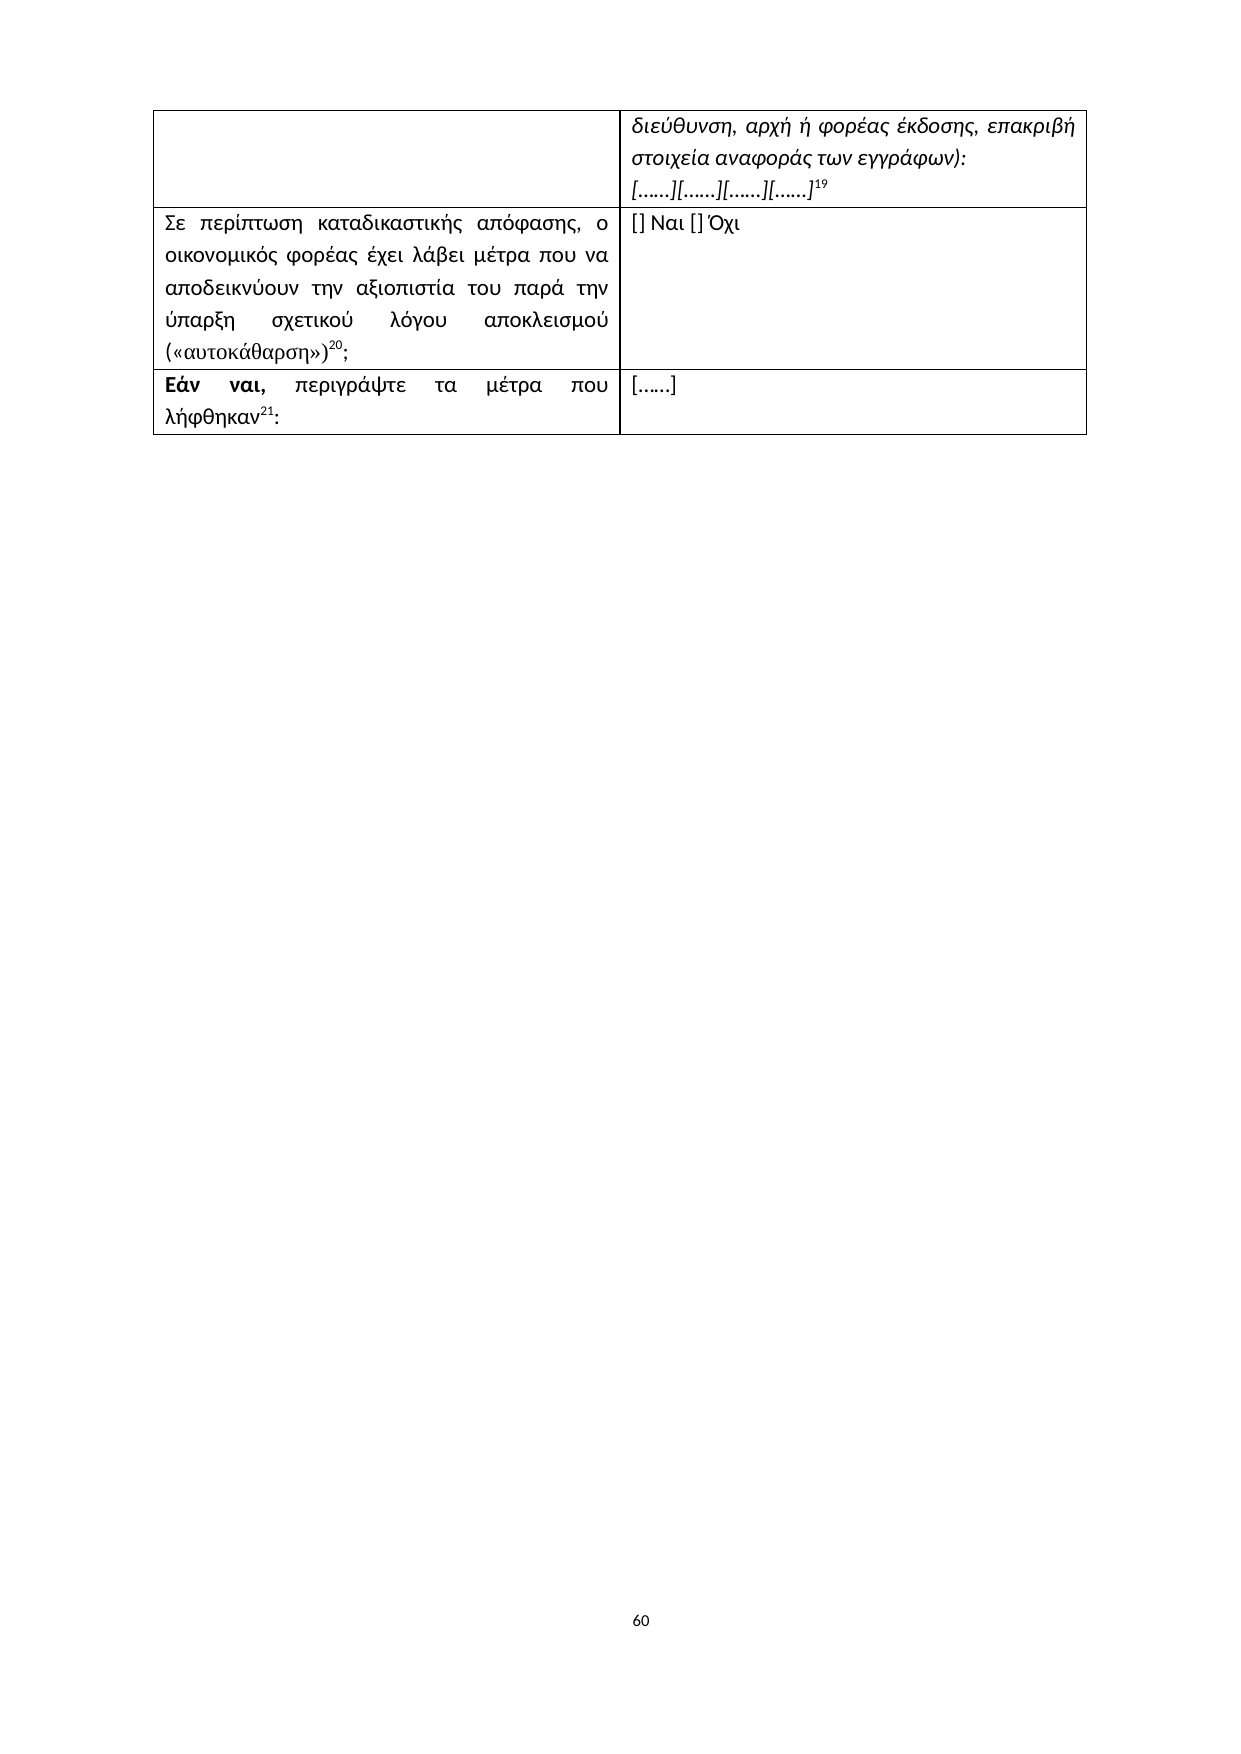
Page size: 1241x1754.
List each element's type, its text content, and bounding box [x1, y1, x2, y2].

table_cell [154, 111, 619, 207]
table_cell [……] [621, 370, 1086, 434]
table_cell Εάν ναι, περιγράψτε τα μέτρα που λήφθηκαν: [154, 370, 619, 434]
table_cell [621, 111, 1086, 207]
table_cell Σε περίπτωση καταδικαστικής απόφασης, ο οικονομικός φορέας έχει λάβει μέτρα που να αποδεικνύουν την αξιοπιστία του παρά την ύπαρξη σχετικού λόγου αποκλεισμού («αυτοκάθαρση»); [154, 208, 619, 369]
table_cell [] Ναι [] Όχι [621, 208, 1086, 369]
